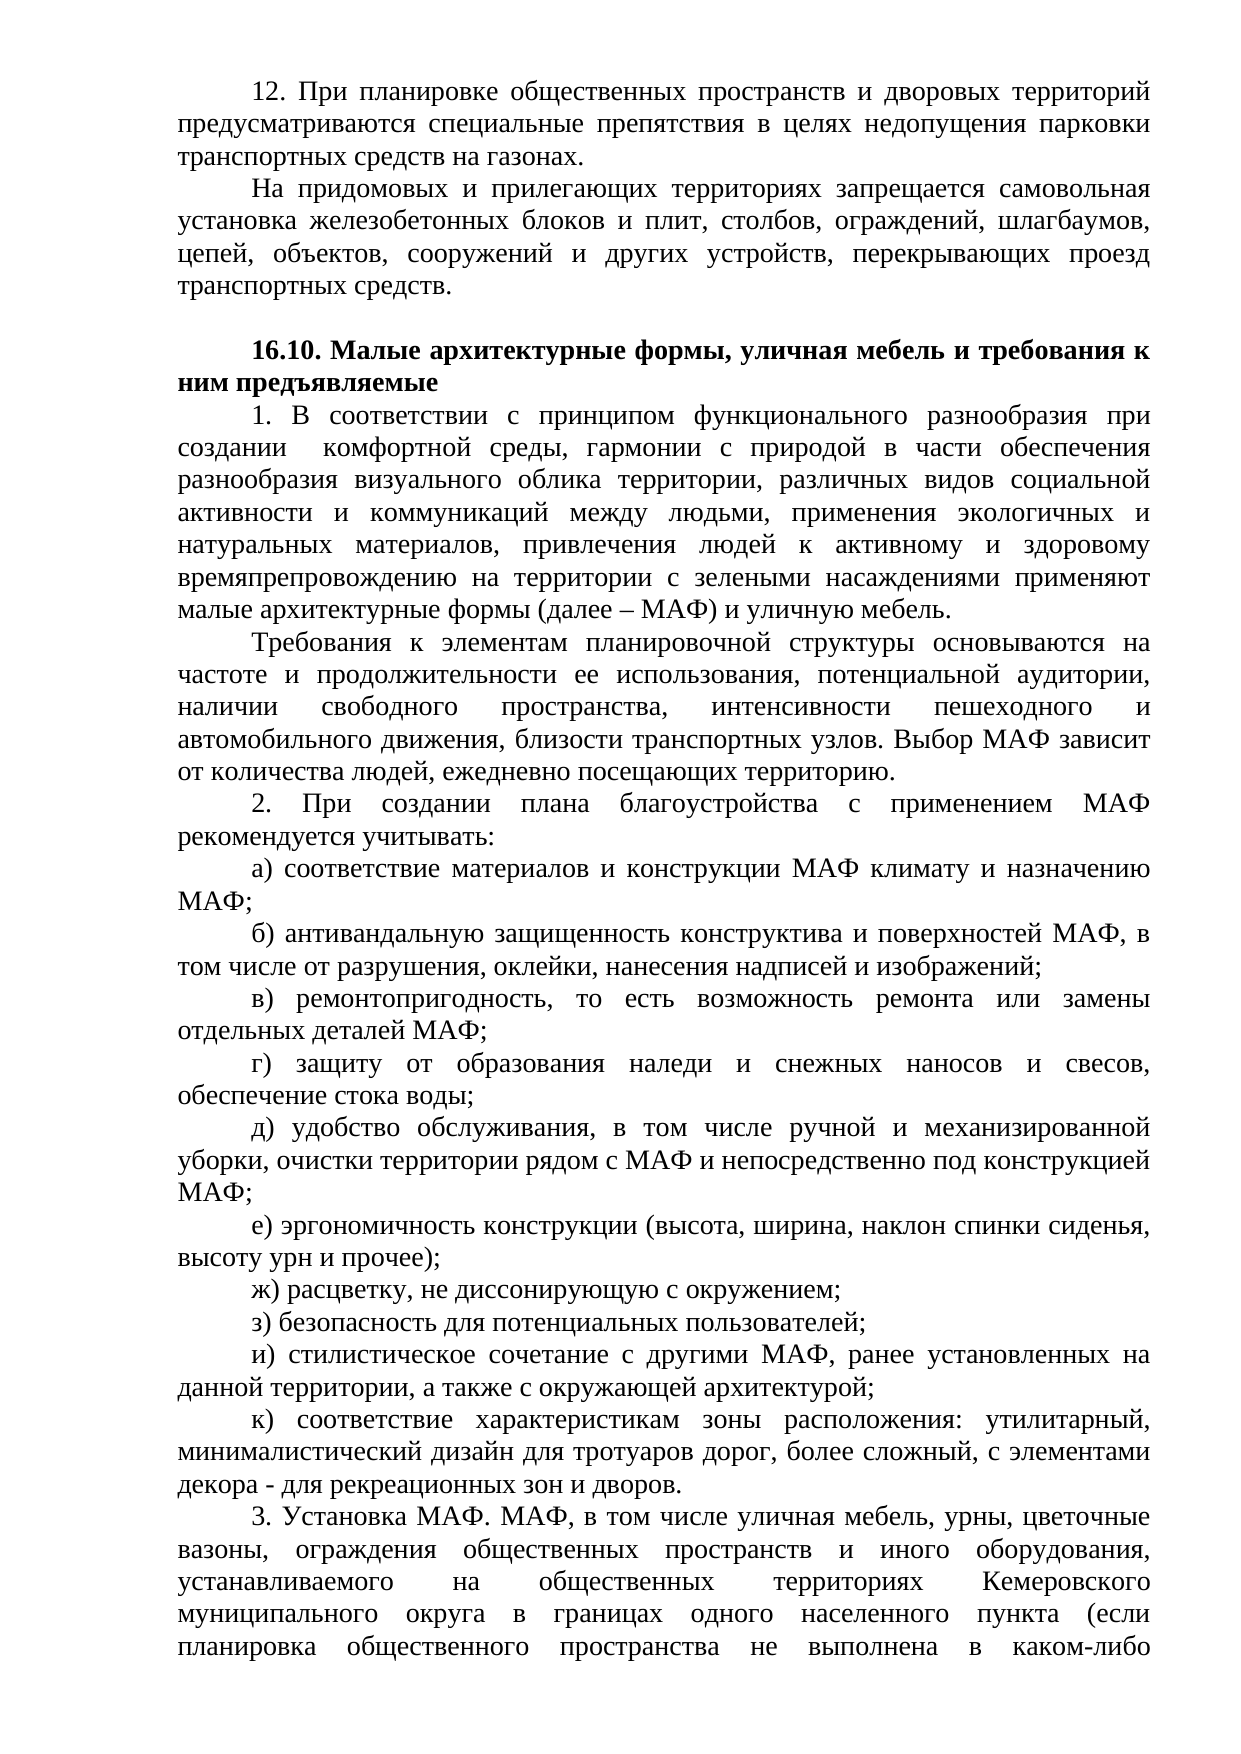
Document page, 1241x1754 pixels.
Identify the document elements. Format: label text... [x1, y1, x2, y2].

text 16.10. Малые архитектурные формы, уличная мебель и требования к ним предъявляемые [177, 333, 1152, 398]
text е) эргономичность конструкции (высота, ширина, наклон спинки сиденья, высоту урн и прочее); [177, 1208, 1152, 1272]
text Требования к элементам планировочной структуры основываются на частоте и продолжительности ее использования, потенциальной аудитории, наличии свободного пространства, интенсивности пешеходного и автомобильного движения, близости транспортных узлов. Выбор МАФ зависит от количества людей, ежедневно посещающих территорию. [177, 624, 1152, 787]
text в) ремонтопригодность, то есть возможность ремонта или замены отдельных деталей МАФ; [177, 981, 1152, 1046]
text б) антивандальную защищенность конструктива и поверхностей МАФ, в том числе от разрушения, оклейки, нанесения надписей и изображений; [177, 916, 1152, 981]
text 2. При создании плана благоустройства с применением МАФ рекомендуется учитывать: [177, 787, 1152, 851]
text а) соответствие материалов и конструкции МАФ климату и назначению МАФ; [177, 851, 1152, 916]
text 12. При планировке общественных пространств и дворовых территорий предусматриваются специальные препятствия в целях недопущения парковки транспортных средств на газонах. [177, 74, 1152, 171]
text 1. В соответствии с принципом функционального разнообразия при создании комфортной среды, гармонии с природой в части обеспечения разнообразия визуального облика территории, различных видов социальной активности и коммуникаций между людьми, применения экологичных и натуральных материалов, привлечения людей к активному и здоровому времяпрепровождению на территории с зелеными насаждениями применяют малые архитектурные формы (далее – МАФ) и уличную мебель. [177, 398, 1152, 624]
text и) стилистическое сочетание с другими МАФ, ранее установленных на данной территории, а также с окружающей архитектурой; [177, 1337, 1152, 1402]
text ж) расцветку, не диссонирующую с окружением; [177, 1272, 1152, 1305]
text На придомовых и прилегающих территориях запрещается самовольная установка железобетонных блоков и плит, столбов, ограждений, шлагбаумов, цепей, объектов, сооружений и других устройств, перекрывающих проезд транспортных средств. [177, 171, 1152, 301]
text г) защиту от образования наледи и снежных наносов и свесов, обеспечение стока воды; [177, 1046, 1152, 1111]
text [177, 1499, 1152, 1661]
text к) соответствие характеристикам зоны расположения: утилитарный, минималистический дизайн для тротуаров дорог, более сложный, с элементами декора - для рекреационных зон и дворов. [177, 1402, 1152, 1499]
text з) безопасность для потенциальных пользователей; [177, 1305, 1152, 1337]
text д) удобство обслуживания, в том числе ручной и механизированной уборки, очистки территории рядом с МАФ и непосредственно под конструкцией МАФ; [177, 1111, 1152, 1208]
